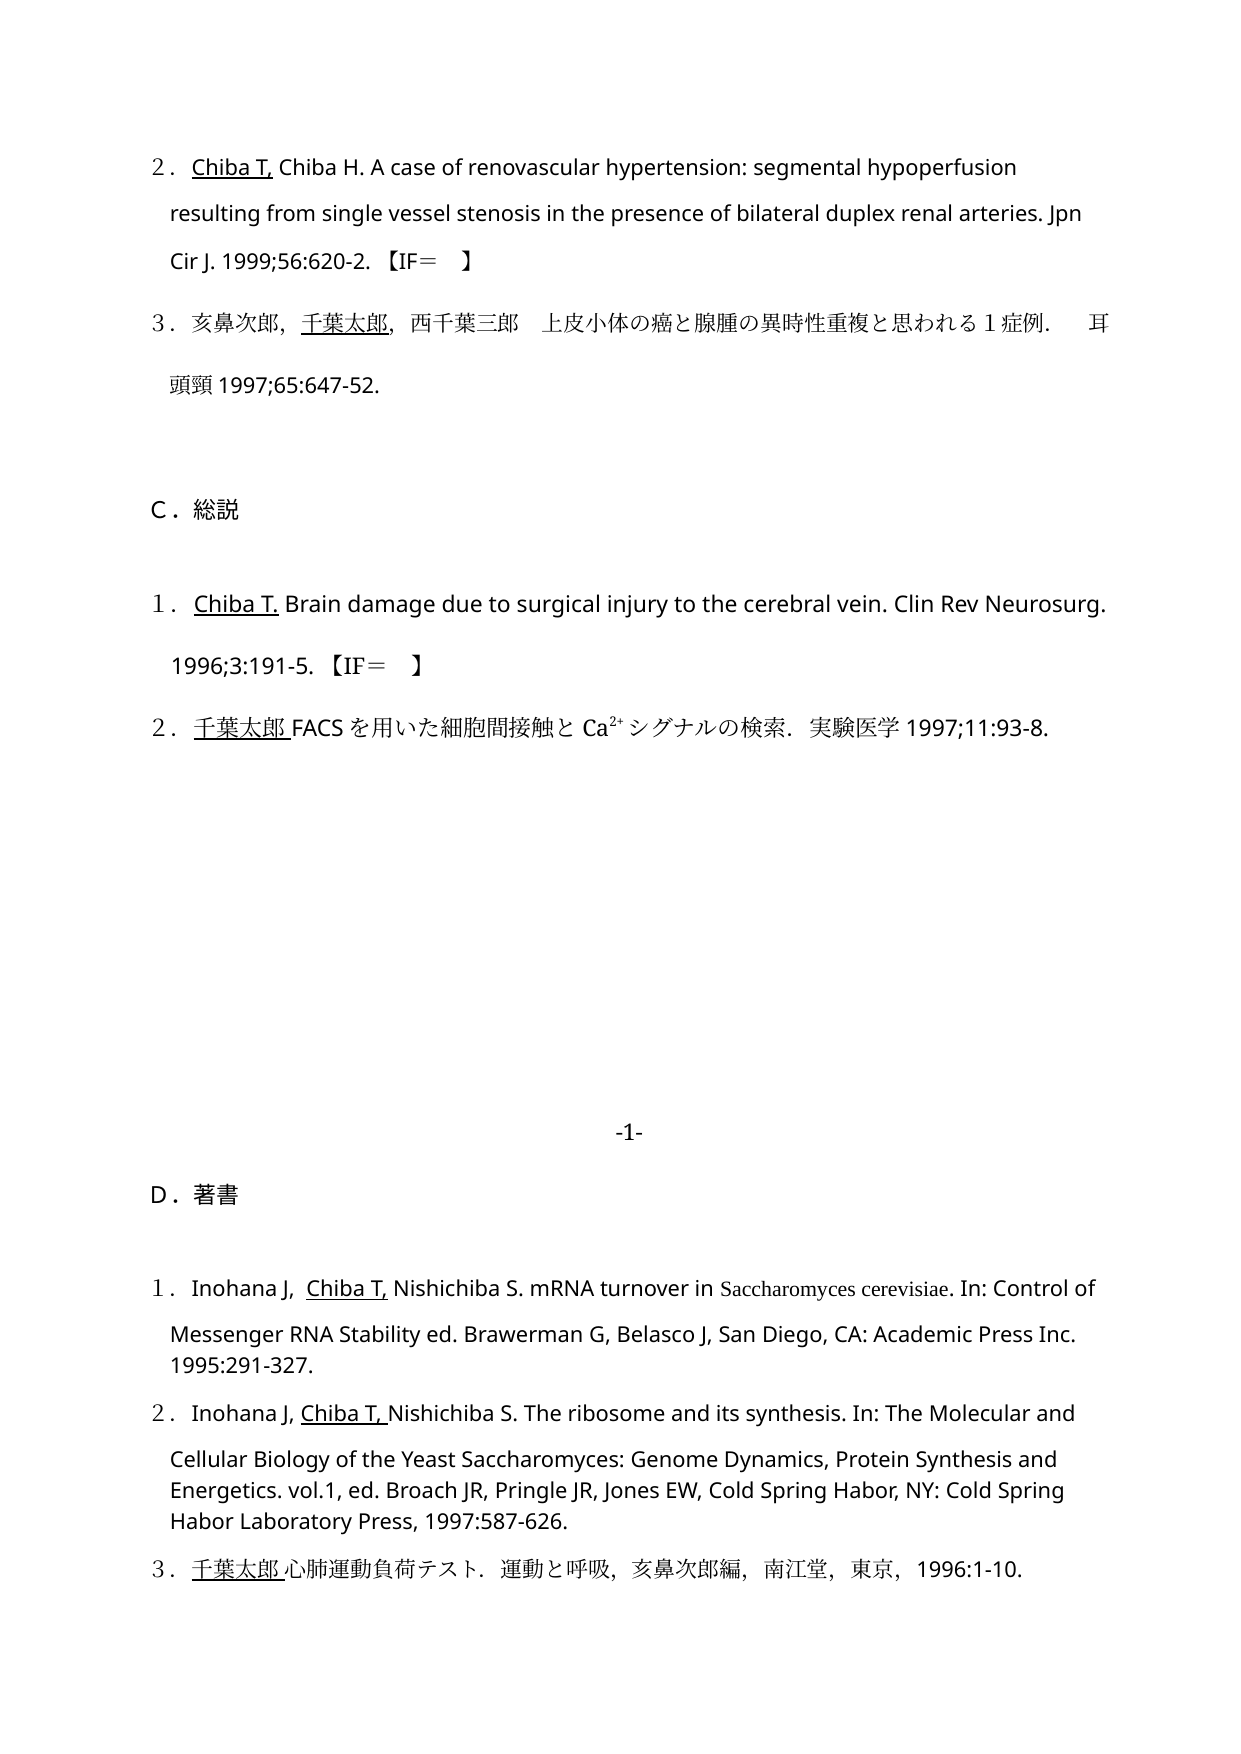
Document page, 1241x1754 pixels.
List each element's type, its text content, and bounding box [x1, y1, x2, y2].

text ３．亥鼻次郎，千葉太郎，西千葉三郎 上皮小体の癌と腺腫の異時性重複と思われる１症例． 耳頭頸1997;65:647-52. [148, 291, 1110, 415]
text ２．Chiba T, Chiba H. A case of renovascular hypertension: segmental hypoperfusion resulting from single vessel stenosis in the presence of bilateral duplex renal arteries. Jpn Cir J. 1999;56:620-2. 【IF＝ 】 [148, 135, 1110, 291]
text ２．千葉太郎 FACSを用いた細胞間接触とCa2+ シグナルの検索．実験医学1997;11:93-8. [148, 696, 1110, 758]
text ３．千葉太郎 心肺運動負荷テスト．運動と呼吸，亥鼻次郎編，南江堂，東京，1996:1-10. [148, 1537, 1110, 1599]
text -1- [148, 1101, 1110, 1163]
text Ｄ．著書 [148, 1163, 1110, 1225]
text ２．Inohana J, Chiba T, Nishichiba S. The ribosome and its synthesis. In: The Molecular and Cellular Biology of the Yeast Saccharomyces: Genome Dynamics, Protein Synthesis and Energetics. vol.1, ed. Broach JR, Pringle JR, Jones EW, Cold Spring Habor, NY: Cold Spring Habor Laboratory Press, 1997:587-626. [148, 1381, 1110, 1537]
text １．Chiba T. Brain damage due to surgical injury to the cerebral vein. Clin Rev Neurosurg. 1996;3:191-5. 【IF＝ 】 [148, 571, 1110, 696]
text Ｃ．総説 [148, 478, 1110, 540]
text １．Inohana J, Chiba T, Nishichiba S. mRNA turnover in Saccharomyces cerevisiae. In: Control of Messenger RNA Stability ed. Brawerman G, Belasco J, San Diego, CA: Academic Press Inc. 1995:291-327. [148, 1256, 1110, 1381]
